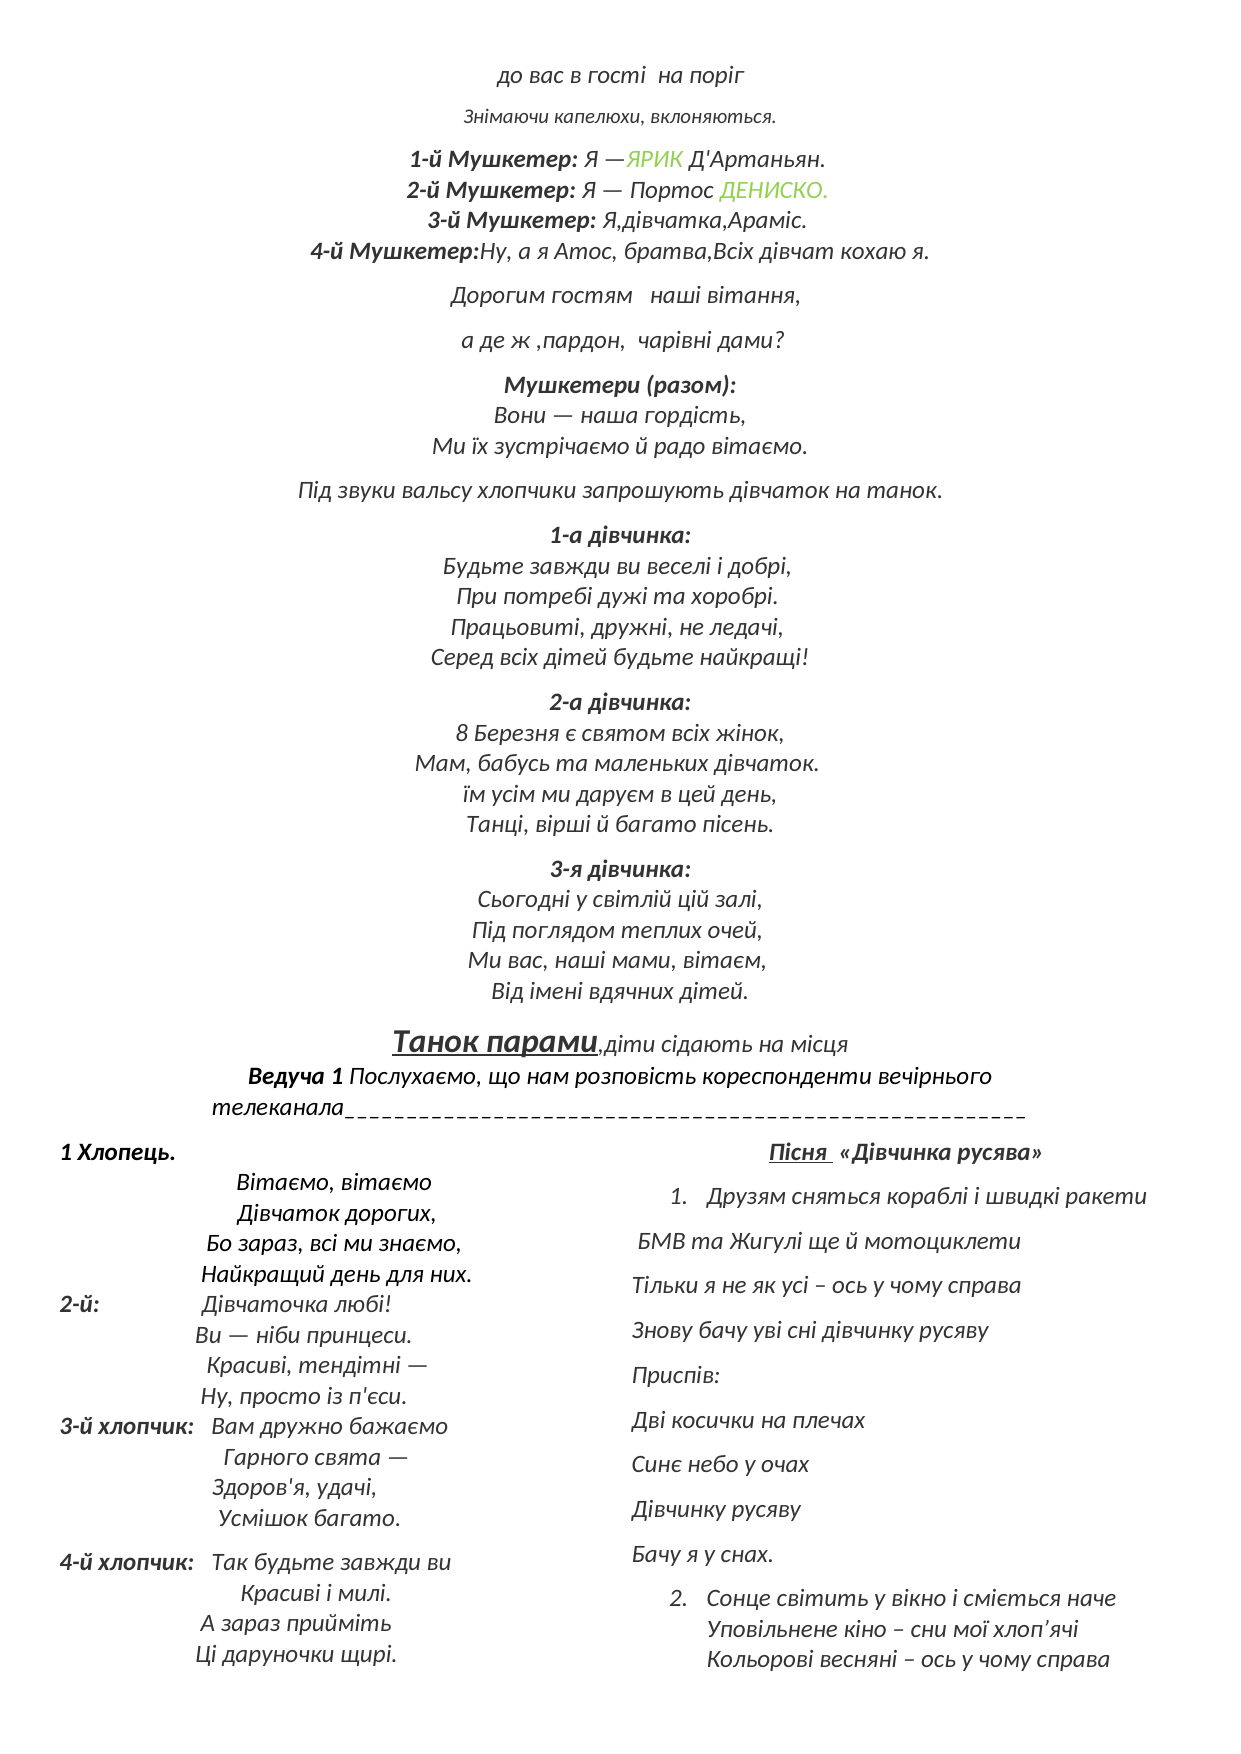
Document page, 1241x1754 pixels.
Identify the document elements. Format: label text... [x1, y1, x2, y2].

text Дорогим гостям наші вітання, [59, 279, 1181, 310]
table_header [48, 1136, 620, 1688]
text 1-а дівчинка: Будьте завжди ви веселі і добрі, При потребі дужі та хоробрі. Працьовиті, дружні, не ледачі, Серед всіх дітей будьте найкращі! [59, 519, 1181, 672]
text Мушкетери (разом): Вони — наша гордість, Ми їх зустрічаємо й радо вітаємо. [59, 369, 1181, 461]
text а де ж ,пардон, чарівні дами? [59, 324, 1181, 355]
text Під звуки вальсу хлопчики запрошують дівчаток на танок. [59, 475, 1181, 505]
text Танок парами,діти сідають на місця Ведуча 1 Послухаємо, що нам розповість кореспонденти вечірнього телеканала_______________________________________________________ [59, 1020, 1181, 1121]
text 2-а дівчинка: 8 Березня є святом всіх жінок, Мам, бабусь та маленьких дівчаток. їм усім ми даруєм в цей день, Танці, вірші й багато пісень. [59, 686, 1181, 839]
text до вас в гості на поріг [59, 59, 1181, 89]
text 3-я дівчинка: Сьогодні у світлій цій залі, Під поглядом теплих очей, Ми вас, наші мами, вітаєм, Від імені вдячних дітей. [59, 853, 1181, 1006]
text 1-й Мушкетер: Я —ЯРИК Д'Артаньян. 2-й Мушкетер: Я — Портос ДЕНИСКО. 3-й Мушкетер: Я,дівчатка,Араміс. 4-й Мушкетер:Ну, а я Атос, братва,Всіх дівчат кохаю я. [59, 143, 1181, 265]
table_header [620, 1136, 1192, 1688]
text Знімаючи капелюхи, вклоняються. [59, 104, 1181, 129]
